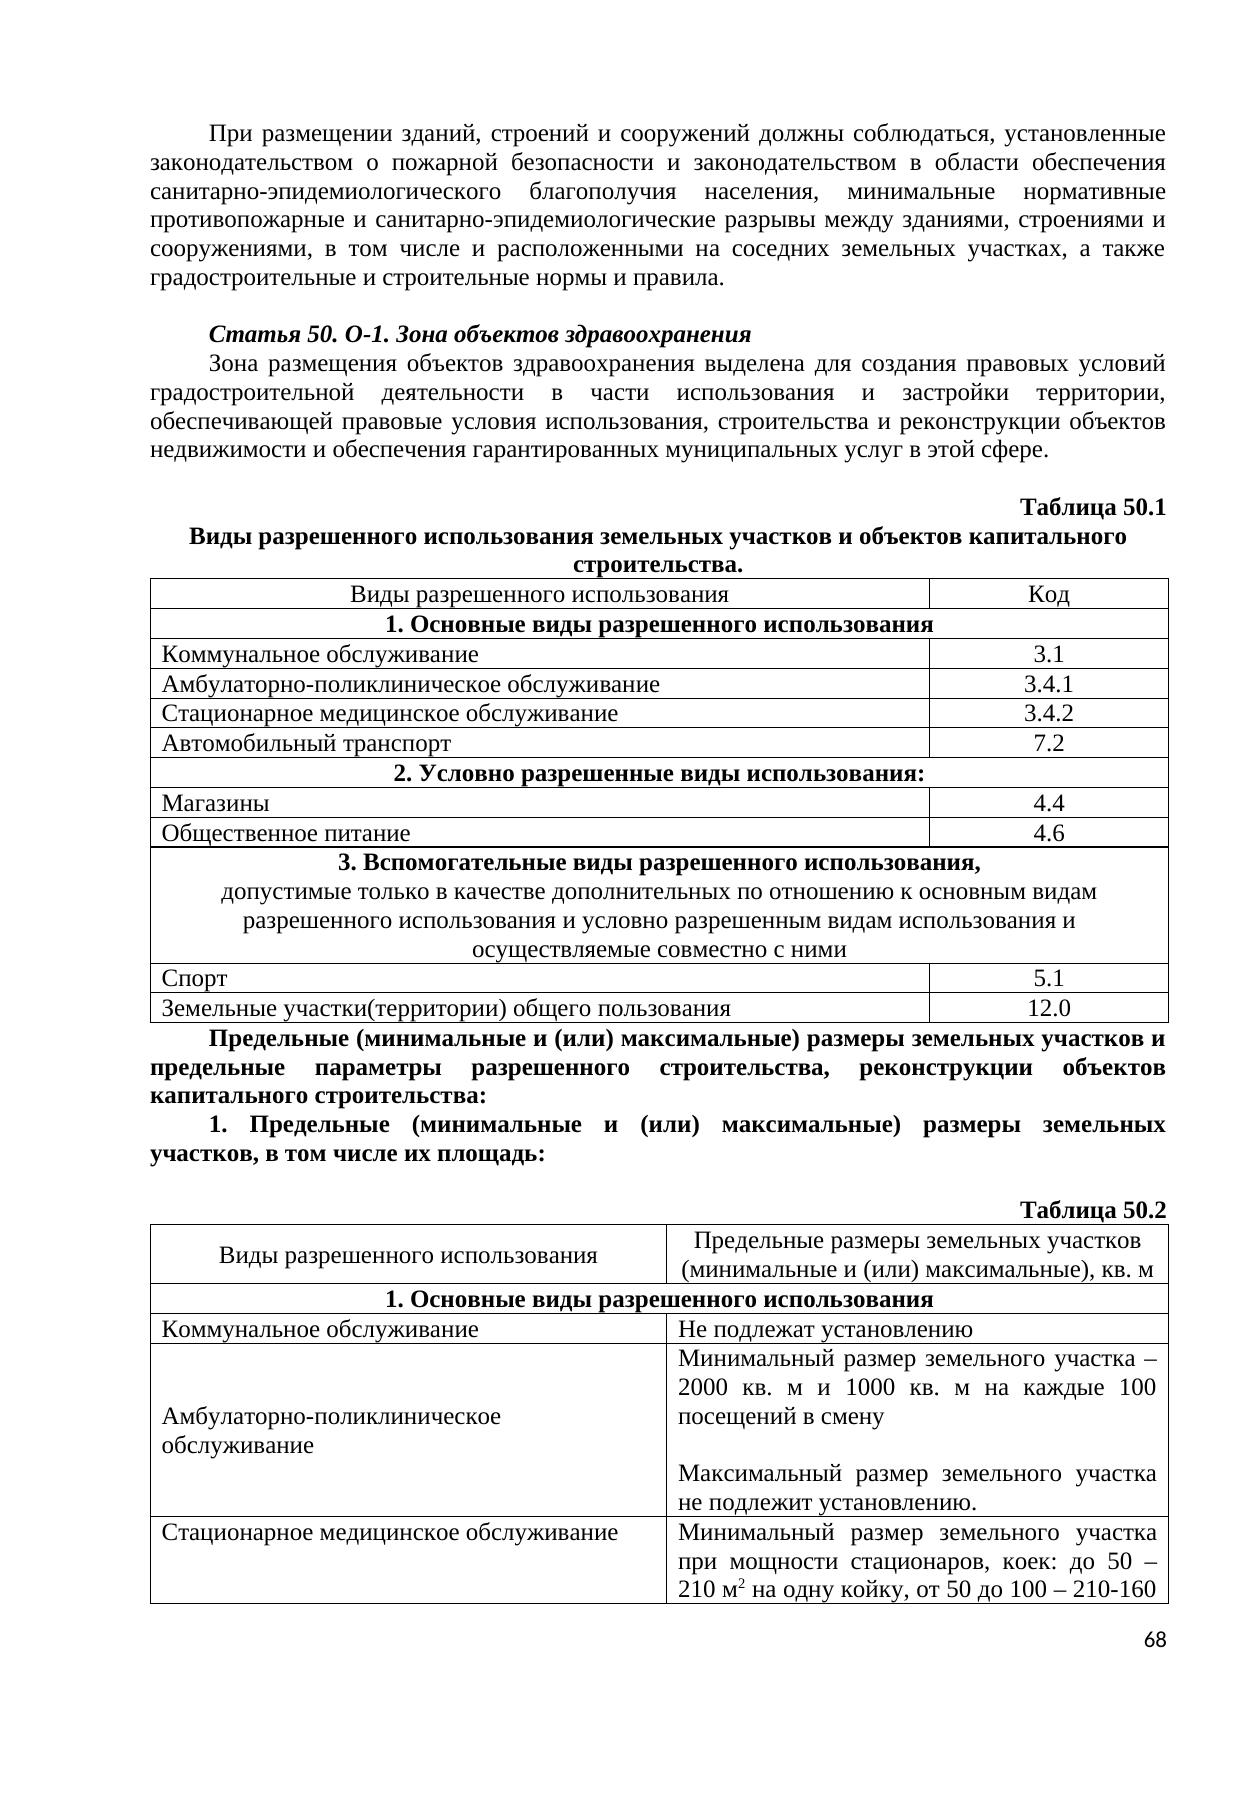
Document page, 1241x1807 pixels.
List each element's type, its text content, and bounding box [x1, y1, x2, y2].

table_cell 5.1 [930, 964, 1168, 992]
table_cell Не подлежат установлению [667, 1314, 1168, 1342]
text Таблица 50.1 [150, 492, 1167, 521]
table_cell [667, 1517, 1168, 1603]
text 1. Предельные (минимальные и (или) максимальные) размеры земельных участков, в том числе их площадь: [150, 1109, 1167, 1167]
table_cell Земельные участки(территории) общего пользования [151, 993, 929, 1022]
table_cell 1. Основные виды разрешенного использования [151, 609, 1168, 638]
table_cell 2. Условно разрешенные виды использования: [151, 758, 1168, 787]
table_cell 3. Вспомогательные виды разрешенного использования, допустимые только в качестве дополнительных по отношению к основным видам разрешенного использования и условно разрешенным видам использования и осуществляемые совместно с ними [151, 848, 1168, 962]
table_cell Стационарное медицинское обслуживание [151, 699, 929, 727]
table_header Виды разрешенного использования [151, 579, 929, 608]
table_cell Магазины [151, 788, 929, 817]
text Таблица 50.2 [150, 1196, 1167, 1224]
table_cell 3.4.2 [930, 699, 1168, 727]
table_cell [151, 1517, 666, 1603]
text Виды разрешенного использования земельных участков и объектов капитального строительства. [150, 521, 1167, 578]
text Статья 50. О-1. Зона объектов здравоохранения [150, 319, 1167, 348]
table_cell 3.4.1 [930, 669, 1168, 697]
table_header Виды разрешенного использования [151, 1225, 666, 1283]
table_cell Коммунальное обслуживание [151, 1314, 666, 1342]
table_cell 3.1 [930, 639, 1168, 668]
table_cell Спорт [151, 964, 929, 992]
text При размещении зданий, строений и сооружений должны соблюдаться, установленные законодательством о пожарной безопасности и законодательством в области обеспечения санитарно-эпидемиологического благополучия населения, минимальные нормативные противопожарные и санитарно-эпидемиологические разрывы между зданиями, строениями и сооружениями, в том числе и расположенными на соседних земельных участках, а также градостроительные и строительные нормы и правила. [150, 118, 1167, 291]
table_cell Автомобильный транспорт [151, 728, 929, 757]
table_cell 4.6 [930, 818, 1168, 846]
table_cell Коммунальное обслуживание [151, 639, 929, 668]
table_cell 1. Основные виды разрешенного использования [151, 1284, 1168, 1313]
table_cell 7.2 [930, 728, 1168, 757]
table_cell Минимальный размер земельного участка – 2000 кв. м и 1000 кв. м на каждые 100 посещений в смену Максимальный размер земельного участка не подлежит установлению. [667, 1344, 1168, 1516]
text Предельные (минимальные и (или) максимальные) размеры земельных участков и предельные параметры разрешенного строительства, реконструкции объектов капитального строительства: [150, 1023, 1167, 1109]
table_cell Общественное питание [151, 818, 929, 846]
table_header Код [930, 579, 1168, 608]
table_cell 4.4 [930, 788, 1168, 817]
table_header Предельные размеры земельных участков (минимальные и (или) максимальные), кв. м [667, 1225, 1168, 1283]
text Зона размещения объектов здравоохранения выделена для создания правовых условий градостроительной деятельности в части использования и застройки территории, обеспечивающей правовые условия использования, строительства и реконструкции объектов недвижимости и обеспечения гарантированных муниципальных услуг в этой сфере. [150, 348, 1167, 463]
table_cell Амбулаторно-поликлиническое обслуживание [151, 1344, 666, 1516]
table_cell Амбулаторно-поликлиническое обслуживание [151, 669, 929, 697]
table_cell 12.0 [930, 993, 1168, 1022]
